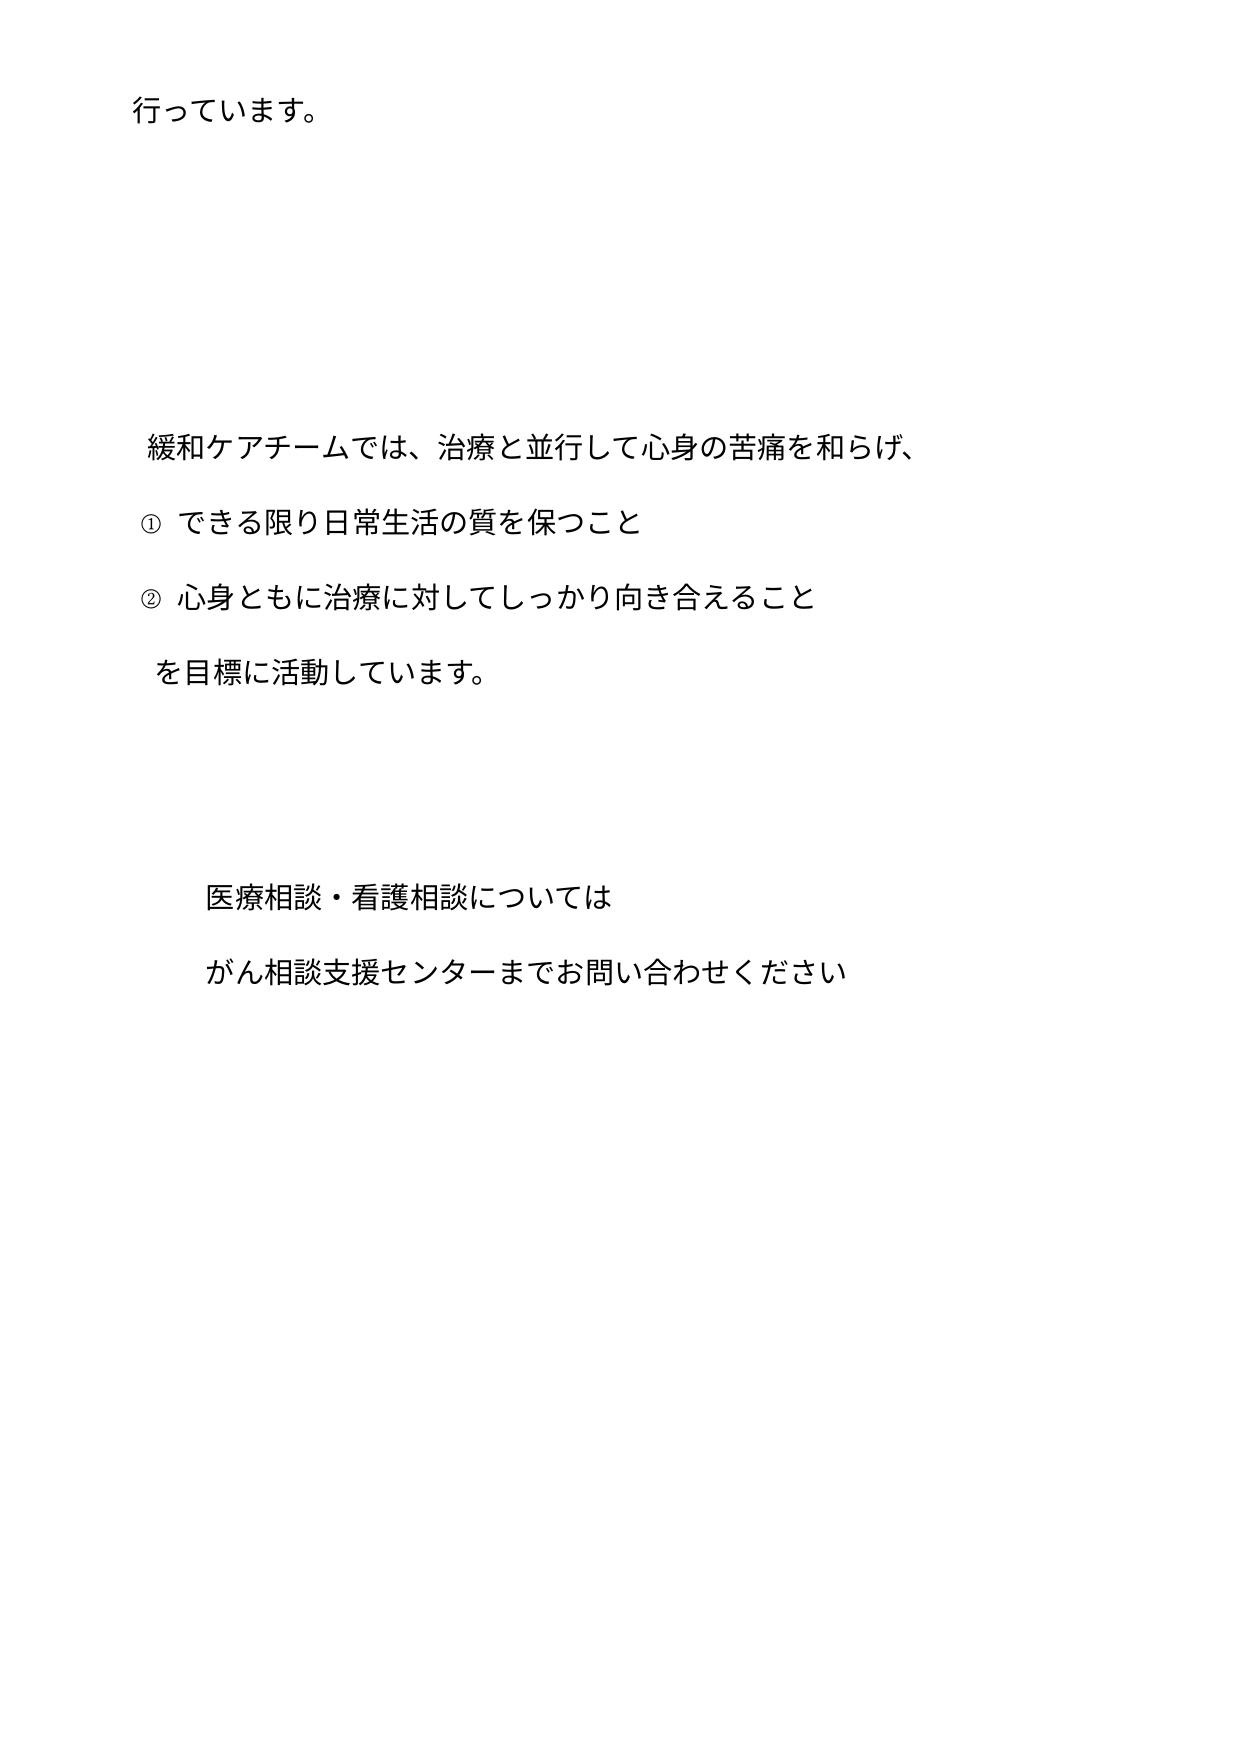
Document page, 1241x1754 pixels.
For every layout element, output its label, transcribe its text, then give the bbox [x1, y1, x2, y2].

text 医療相談・看護相談については [118, 858, 1211, 933]
list できる限り日常生活の質を保つこと [140, 483, 1211, 558]
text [132, 71, 1137, 146]
list 心身ともに治療に対してしっかり向き合えること [140, 558, 1211, 633]
text がん相談支援センターまでお問い合わせください [118, 933, 1211, 1008]
text 緩和ケアチームでは、治療と並行して心身の苦痛を和らげ、 [118, 408, 1211, 483]
text を目標に活動しています。 [140, 633, 1211, 708]
